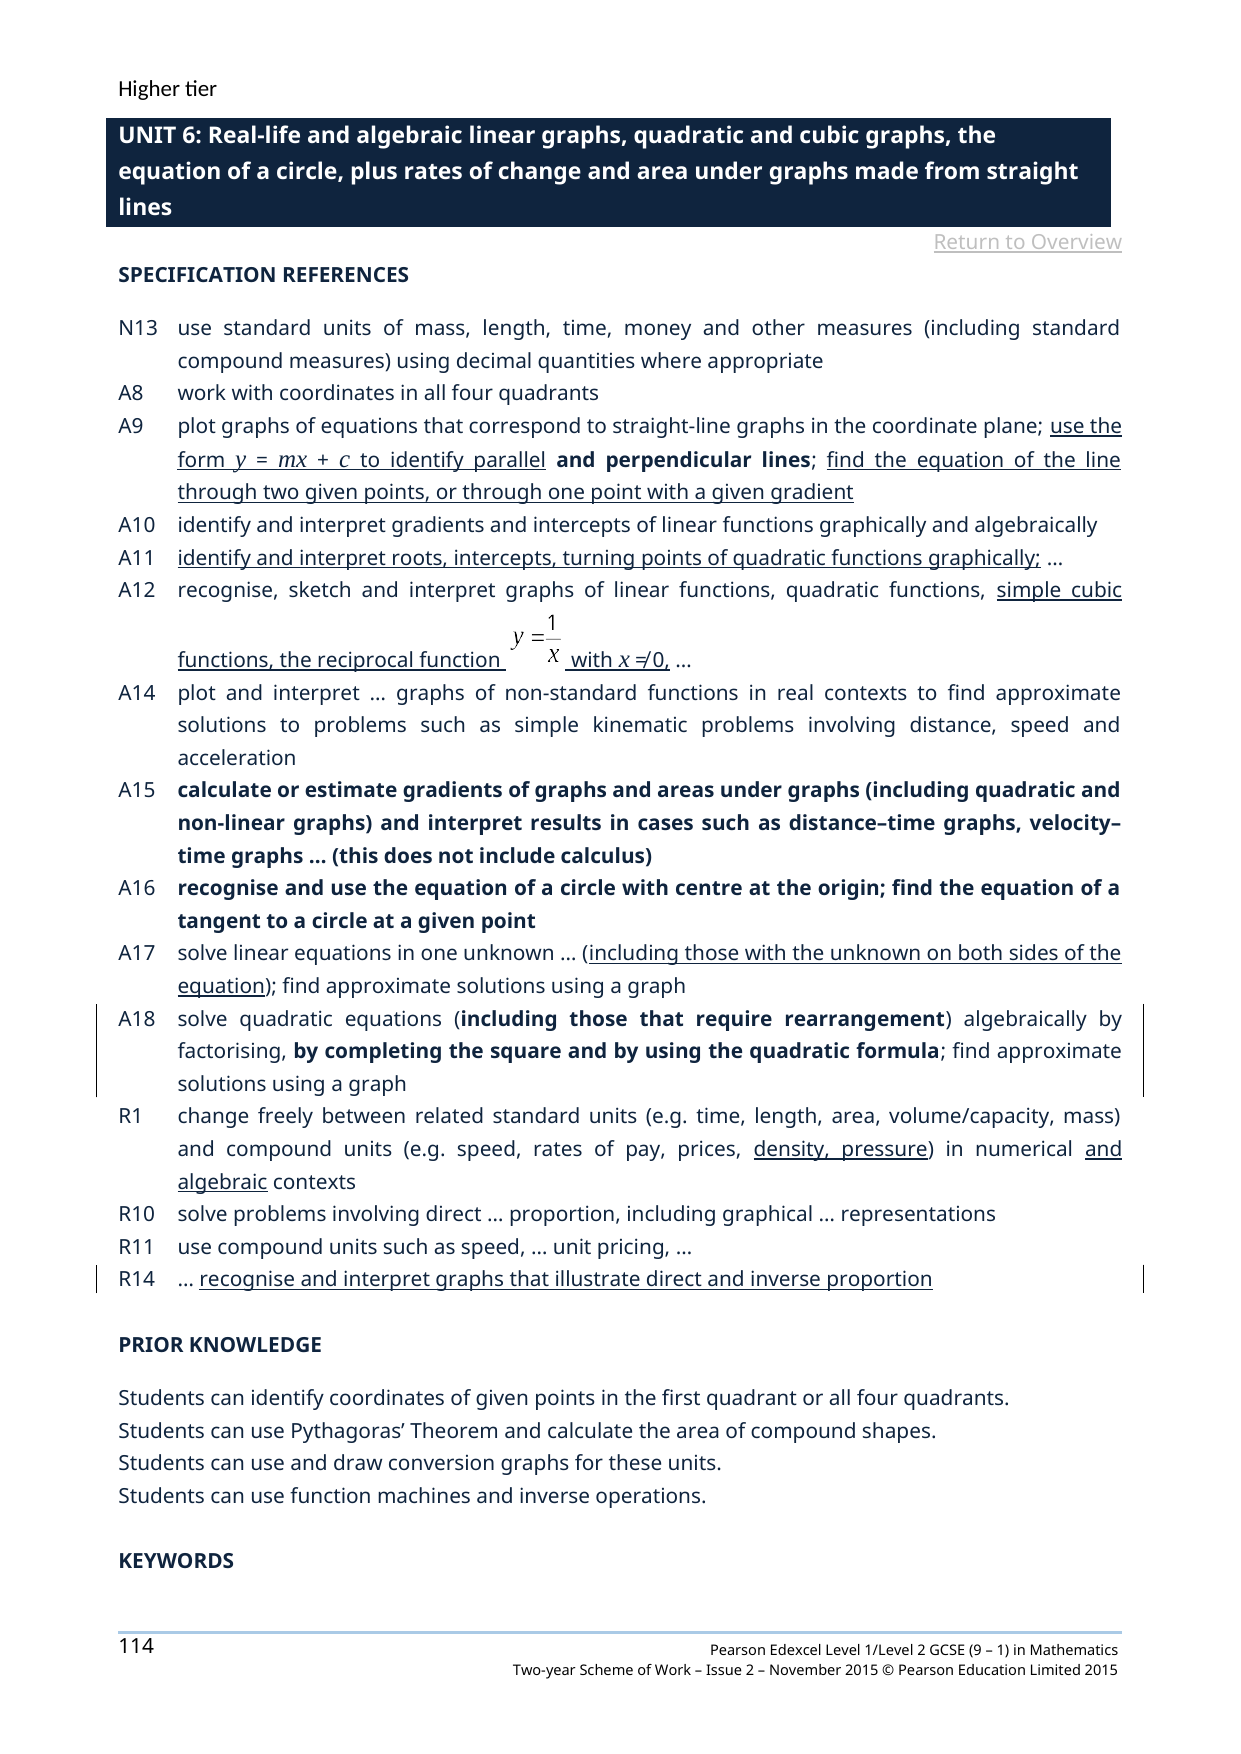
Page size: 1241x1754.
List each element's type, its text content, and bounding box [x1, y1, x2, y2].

text PRIOR KNOWLEDGE [118, 1330, 1122, 1358]
text SPECIFICATION REFERENCES [118, 260, 1122, 288]
text R14 … recognise and interpret graphs that illustrate direct and inverse proportion [96, 1264, 1143, 1293]
text KEYWORDS [118, 1546, 1122, 1575]
text Students can use function machines and inverse operations. [118, 1481, 1122, 1509]
text Return to Overview [118, 227, 1122, 256]
text R10 solve problems involving direct … proportion, including graphical … representations [118, 1199, 1122, 1228]
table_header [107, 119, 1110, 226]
text Students can identify coordinates of given points in the first quadrant or all four quadrants. [118, 1383, 1122, 1412]
text Students can use Pythagoras’ Theorem and calculate the area of compound shapes. [118, 1416, 1122, 1444]
text A10 identify and interpret gradients and intercepts of linear functions graphically and algebraically [118, 510, 1122, 538]
text R1 change freely between related standard units (e.g. time, length, area, volume/capacity, mass) and compound units (e.g. speed, rates of pay, prices, density, pressure) in numerical and algebraic contexts [118, 1102, 1122, 1195]
text A9 plot graphs of equations that correspond to straight-line graphs in the coordinate plane; use the form y = mx + c to identify parallel and perpendicular lines; find the equation of the line through two given points, or through one point with a given gradient [118, 411, 1122, 506]
text A16 recognise and use the equation of a circle with centre at the origin; find the equation of a tangent to a circle at a given point [118, 873, 1122, 934]
text A11 identify and interpret roots, intercepts, turning points of quadratic functions graphically; … [118, 543, 1122, 571]
text A12 recognise, sketch and interpret graphs of linear functions, quadratic functions, simple cubic functions, the reciprocal function with x ≠ 0, … [118, 575, 1122, 673]
text R11 use compound units such as speed, … unit pricing, … [118, 1232, 1122, 1260]
text A18 solve quadratic equations (including those that require rearrangement) algebraically by factorising, by completing the square and by using the quadratic formula; find approximate solutions using a graph [97, 1004, 1143, 1097]
text A15 calculate or estimate gradients of graphs and areas under graphs (including quadratic and non-linear graphs) and interpret results in cases such as distance–time graphs, velocity–time graphs … (this does not include calculus) [118, 776, 1122, 869]
text Students can use and draw conversion graphs for these units. [118, 1448, 1122, 1477]
text N13 use standard units of mass, length, time, money and other measures (including standard compound measures) using decimal quantities where appropriate [118, 313, 1122, 374]
text A14 plot and interpret … graphs of non-standard functions in real contexts to find approximate solutions to problems such as simple kinematic problems involving distance, speed and acceleration [118, 678, 1122, 771]
text A17 solve linear equations in one unknown … (including those with the unknown on both sides of the equation); find approximate solutions using a graph [118, 938, 1122, 999]
text A8 work with coordinates in all four quadrants [118, 378, 1122, 407]
